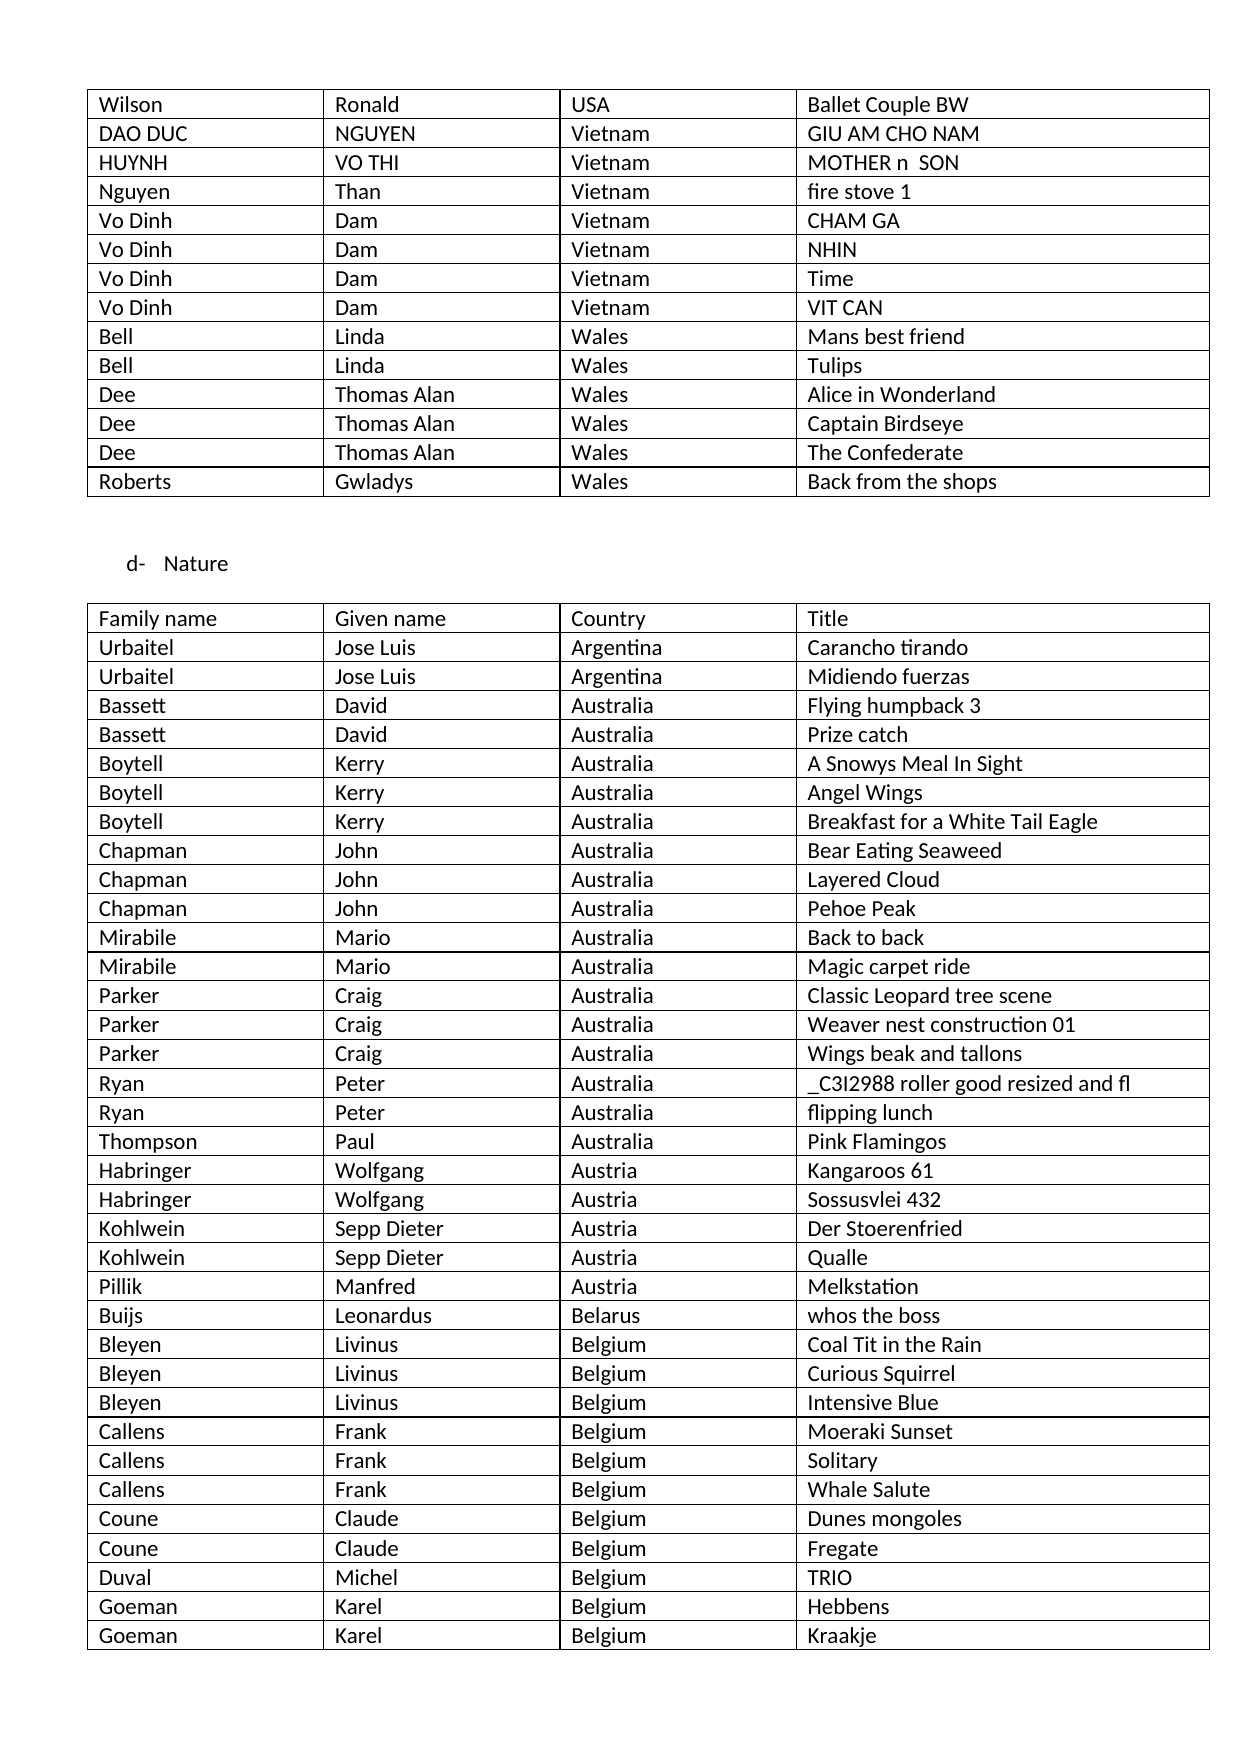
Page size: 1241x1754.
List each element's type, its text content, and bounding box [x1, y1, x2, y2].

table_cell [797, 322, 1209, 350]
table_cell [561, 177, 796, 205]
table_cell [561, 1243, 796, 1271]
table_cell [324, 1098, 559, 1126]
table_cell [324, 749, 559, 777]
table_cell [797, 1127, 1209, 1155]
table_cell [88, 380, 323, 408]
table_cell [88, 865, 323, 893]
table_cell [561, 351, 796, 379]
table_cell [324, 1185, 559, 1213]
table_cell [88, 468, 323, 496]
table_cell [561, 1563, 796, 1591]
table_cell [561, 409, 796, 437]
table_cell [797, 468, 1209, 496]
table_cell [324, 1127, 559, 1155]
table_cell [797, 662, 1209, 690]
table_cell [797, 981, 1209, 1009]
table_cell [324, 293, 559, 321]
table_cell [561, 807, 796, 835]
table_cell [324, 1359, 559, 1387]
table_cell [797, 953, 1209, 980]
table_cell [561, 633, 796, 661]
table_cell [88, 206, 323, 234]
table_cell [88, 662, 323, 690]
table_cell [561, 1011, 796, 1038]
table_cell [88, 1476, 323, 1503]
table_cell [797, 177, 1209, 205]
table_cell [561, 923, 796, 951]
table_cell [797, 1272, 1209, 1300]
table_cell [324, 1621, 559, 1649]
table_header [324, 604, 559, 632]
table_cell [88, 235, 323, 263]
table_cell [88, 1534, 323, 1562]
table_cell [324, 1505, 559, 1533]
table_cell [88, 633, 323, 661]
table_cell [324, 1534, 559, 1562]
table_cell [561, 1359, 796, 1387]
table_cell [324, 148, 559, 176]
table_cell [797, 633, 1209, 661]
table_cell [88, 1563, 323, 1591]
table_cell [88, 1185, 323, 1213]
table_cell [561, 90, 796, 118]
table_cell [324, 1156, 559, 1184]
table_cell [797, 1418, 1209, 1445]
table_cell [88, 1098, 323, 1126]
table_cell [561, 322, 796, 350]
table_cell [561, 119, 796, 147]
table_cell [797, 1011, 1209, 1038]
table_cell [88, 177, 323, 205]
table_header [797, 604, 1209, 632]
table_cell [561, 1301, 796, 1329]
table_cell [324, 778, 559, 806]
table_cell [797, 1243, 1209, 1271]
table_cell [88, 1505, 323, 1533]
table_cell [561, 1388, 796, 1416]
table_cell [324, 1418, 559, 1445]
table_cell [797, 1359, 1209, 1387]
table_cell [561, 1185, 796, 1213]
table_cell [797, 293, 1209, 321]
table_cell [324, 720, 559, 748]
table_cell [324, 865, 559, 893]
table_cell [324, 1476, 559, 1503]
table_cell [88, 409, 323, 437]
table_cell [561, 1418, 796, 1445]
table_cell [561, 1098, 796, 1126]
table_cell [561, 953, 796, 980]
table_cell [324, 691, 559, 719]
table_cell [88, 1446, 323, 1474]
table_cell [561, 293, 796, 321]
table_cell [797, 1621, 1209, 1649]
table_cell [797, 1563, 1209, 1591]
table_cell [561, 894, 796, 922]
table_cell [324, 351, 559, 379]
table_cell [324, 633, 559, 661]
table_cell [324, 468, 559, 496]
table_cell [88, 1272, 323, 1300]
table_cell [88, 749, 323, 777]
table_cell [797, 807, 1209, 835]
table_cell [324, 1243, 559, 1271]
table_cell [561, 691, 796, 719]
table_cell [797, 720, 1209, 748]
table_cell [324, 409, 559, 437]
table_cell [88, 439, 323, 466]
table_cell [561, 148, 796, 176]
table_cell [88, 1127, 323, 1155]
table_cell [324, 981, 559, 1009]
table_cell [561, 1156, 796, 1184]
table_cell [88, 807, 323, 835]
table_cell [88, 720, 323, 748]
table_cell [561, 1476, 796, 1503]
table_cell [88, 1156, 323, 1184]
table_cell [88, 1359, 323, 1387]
list Nature [126, 549, 1152, 578]
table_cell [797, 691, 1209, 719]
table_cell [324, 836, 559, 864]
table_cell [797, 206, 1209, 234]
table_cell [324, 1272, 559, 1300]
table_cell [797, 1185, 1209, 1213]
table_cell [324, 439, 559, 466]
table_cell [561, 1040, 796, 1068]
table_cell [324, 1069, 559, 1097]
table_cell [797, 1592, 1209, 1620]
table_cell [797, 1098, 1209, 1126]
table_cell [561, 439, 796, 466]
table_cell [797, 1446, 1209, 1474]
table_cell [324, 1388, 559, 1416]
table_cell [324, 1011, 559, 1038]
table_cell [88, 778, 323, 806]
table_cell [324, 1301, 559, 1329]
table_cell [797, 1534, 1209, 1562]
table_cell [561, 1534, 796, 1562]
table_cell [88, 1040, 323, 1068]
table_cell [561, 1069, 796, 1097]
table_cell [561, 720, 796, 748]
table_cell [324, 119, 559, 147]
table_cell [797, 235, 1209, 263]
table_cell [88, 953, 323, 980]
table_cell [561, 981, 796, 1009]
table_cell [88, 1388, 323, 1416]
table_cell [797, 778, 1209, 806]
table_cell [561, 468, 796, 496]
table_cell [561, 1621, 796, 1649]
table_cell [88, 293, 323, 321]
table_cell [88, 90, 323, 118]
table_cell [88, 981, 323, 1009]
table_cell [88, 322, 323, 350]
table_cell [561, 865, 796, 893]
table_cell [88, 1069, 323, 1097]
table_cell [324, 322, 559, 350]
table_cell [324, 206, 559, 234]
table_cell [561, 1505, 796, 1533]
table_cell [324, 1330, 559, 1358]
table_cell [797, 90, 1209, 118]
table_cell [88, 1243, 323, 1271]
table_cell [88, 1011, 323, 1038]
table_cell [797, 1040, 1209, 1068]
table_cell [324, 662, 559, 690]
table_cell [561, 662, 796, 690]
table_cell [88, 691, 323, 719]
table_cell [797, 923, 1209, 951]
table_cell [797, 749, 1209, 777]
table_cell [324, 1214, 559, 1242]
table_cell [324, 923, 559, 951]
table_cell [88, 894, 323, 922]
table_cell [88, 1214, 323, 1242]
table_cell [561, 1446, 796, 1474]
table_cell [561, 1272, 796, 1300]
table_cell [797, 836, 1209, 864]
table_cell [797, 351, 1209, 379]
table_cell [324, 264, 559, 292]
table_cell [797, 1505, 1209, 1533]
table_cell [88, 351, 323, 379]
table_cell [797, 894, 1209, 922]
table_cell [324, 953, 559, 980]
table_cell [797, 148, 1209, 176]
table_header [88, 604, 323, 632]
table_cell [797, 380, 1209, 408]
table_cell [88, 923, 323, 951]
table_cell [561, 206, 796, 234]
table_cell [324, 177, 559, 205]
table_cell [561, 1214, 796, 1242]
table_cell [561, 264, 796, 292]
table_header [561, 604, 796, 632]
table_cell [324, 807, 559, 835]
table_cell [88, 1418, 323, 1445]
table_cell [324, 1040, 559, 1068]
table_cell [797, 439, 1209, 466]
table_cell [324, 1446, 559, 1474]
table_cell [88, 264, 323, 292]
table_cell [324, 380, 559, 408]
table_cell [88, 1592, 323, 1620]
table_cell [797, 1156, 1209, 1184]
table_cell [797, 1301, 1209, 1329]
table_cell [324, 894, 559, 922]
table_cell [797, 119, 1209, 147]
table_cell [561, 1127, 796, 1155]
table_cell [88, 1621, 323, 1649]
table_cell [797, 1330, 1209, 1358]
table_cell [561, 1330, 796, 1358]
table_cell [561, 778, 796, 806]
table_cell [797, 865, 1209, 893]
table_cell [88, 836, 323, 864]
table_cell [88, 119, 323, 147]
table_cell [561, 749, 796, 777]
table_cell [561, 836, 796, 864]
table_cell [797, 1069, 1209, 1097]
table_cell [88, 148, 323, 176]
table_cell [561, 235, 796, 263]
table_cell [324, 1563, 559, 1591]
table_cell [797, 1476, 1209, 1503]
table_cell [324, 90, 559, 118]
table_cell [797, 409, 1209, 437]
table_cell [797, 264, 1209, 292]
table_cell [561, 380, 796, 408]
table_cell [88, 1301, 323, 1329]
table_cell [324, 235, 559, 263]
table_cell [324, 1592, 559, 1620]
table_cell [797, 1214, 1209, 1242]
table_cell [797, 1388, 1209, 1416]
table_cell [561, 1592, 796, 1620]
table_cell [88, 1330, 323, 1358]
